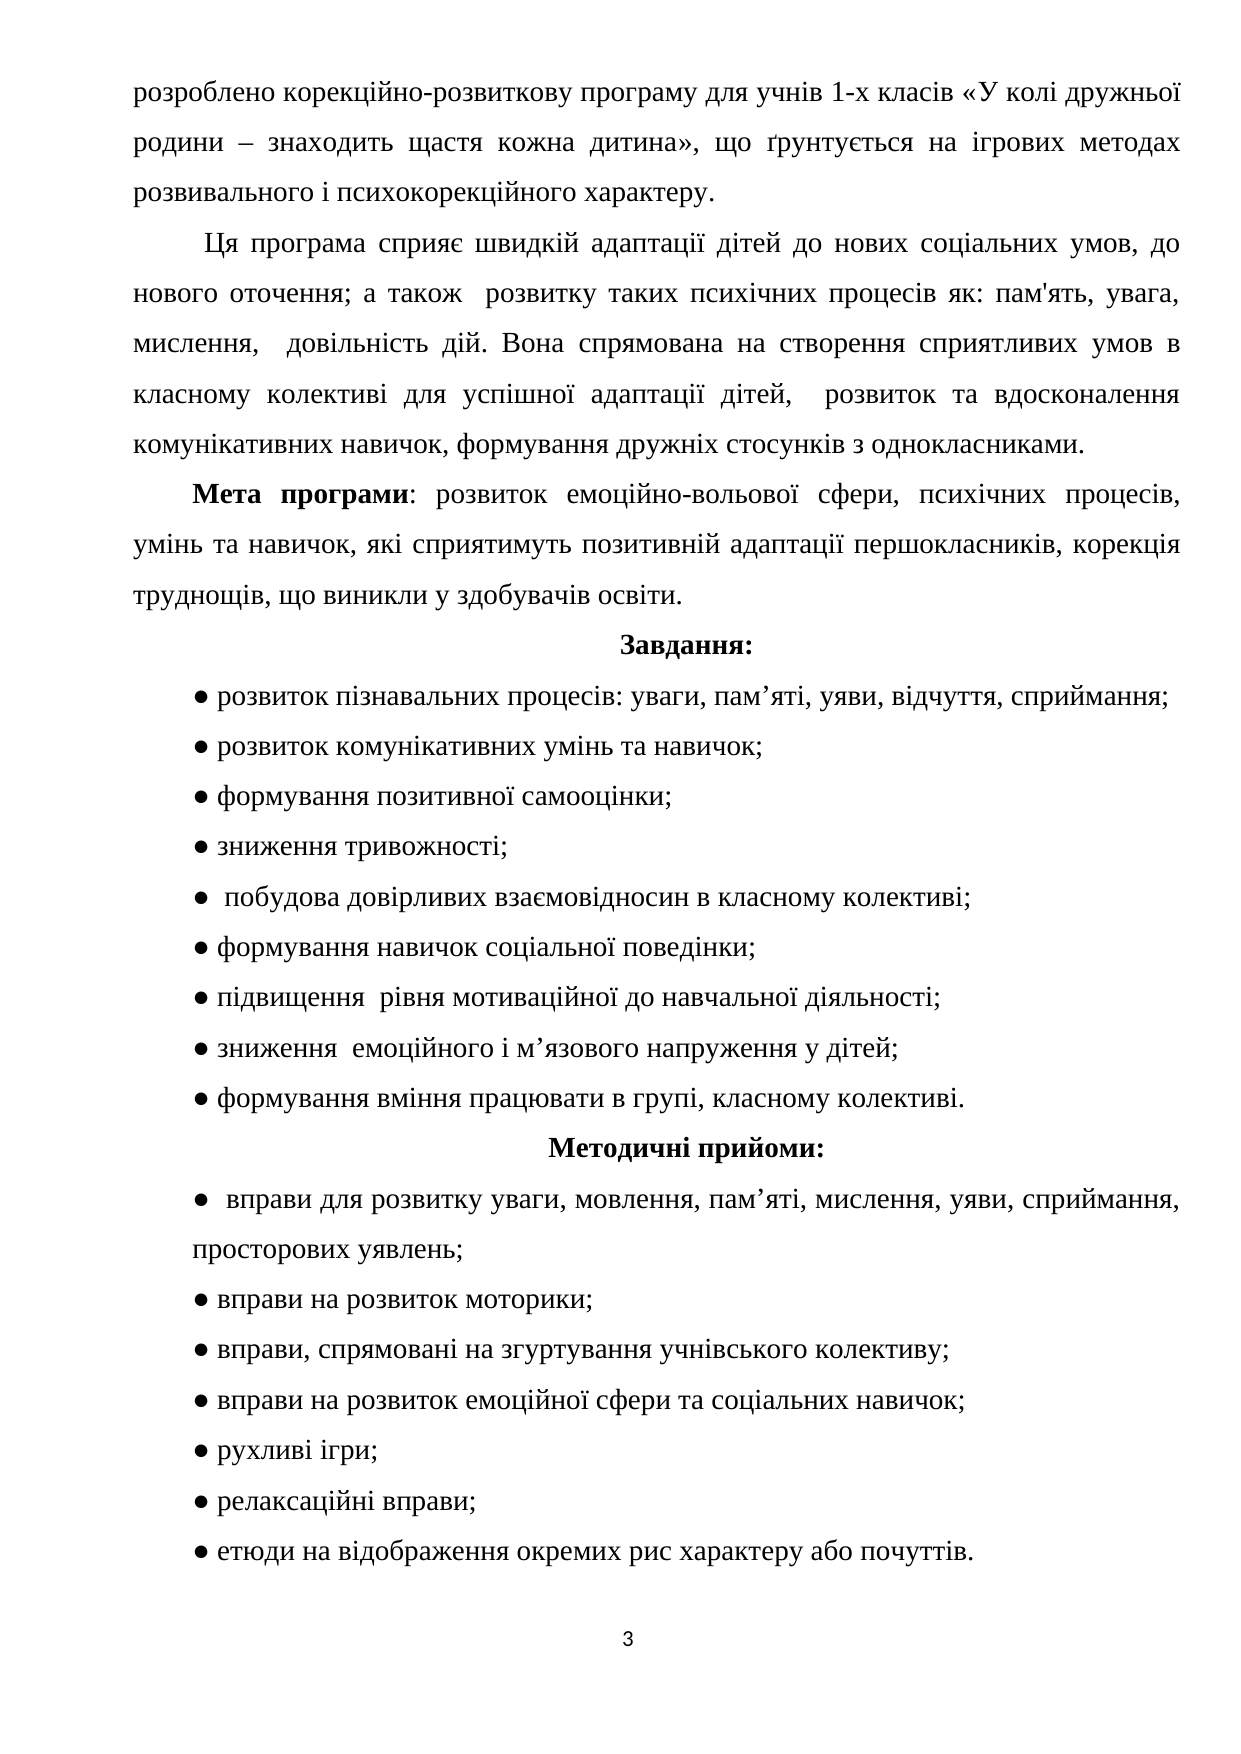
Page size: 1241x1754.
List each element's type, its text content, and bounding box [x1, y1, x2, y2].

text ● зниження тривожності; [133, 828, 1181, 862]
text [133, 74, 1181, 208]
text ● формування вміння працювати в групі, класному колективі. [133, 1080, 1181, 1114]
text ● рухливі ігри; [192, 1432, 1181, 1466]
text ● вправи на розвиток моторики; [192, 1281, 1181, 1315]
text ● вправи на розвиток емоційної сфери та соціальних навичок; [192, 1382, 1181, 1416]
text ● зниження емоційного і м’язового напруження у дітей; [133, 1030, 1181, 1063]
text ● вправи, спрямовані на згуртування учнівського колективу; [192, 1332, 1181, 1365]
text Завдання: [133, 627, 1181, 661]
list ● етюди на відображення окремих рис характеру або почуттів. [192, 1533, 1181, 1566]
text ● розвиток комунікативних умінь та навичок; [133, 728, 1181, 761]
text Методичні прийоми: [133, 1130, 1181, 1164]
text ● релаксаційні вправи; [192, 1483, 1181, 1516]
text ● формування навичок соціальної поведінки; [133, 929, 1181, 963]
list ● вправи для розвитку уваги, мовлення, пам’яті, мислення, уяви, сприймання, просторових уявлень; [192, 1181, 1181, 1264]
text ● розвиток пізнавальних процесів: уваги, пам’яті, уяви, відчуття, сприймання; [133, 678, 1181, 711]
text ● побудова довірливих взаємовідносин в класному колективі; [133, 879, 1181, 912]
text ● підвищення рівня мотиваційної до навчальної діяльності; [133, 979, 1181, 1013]
text ● формування позитивної самооцінки; [133, 778, 1181, 812]
text Мета програми: розвиток емоційно-вольової сфери, психічних процесів, умінь та навичок, які сприятимуть позитивній адаптації першокласників, корекція труднощів, що виникли у здобувачів освіти. [133, 476, 1181, 611]
text Ця програма сприяє швидкій адаптації дітей до нових соціальних умов, до нового оточення; а також розвитку таких психічних процесів як: пам'ять, увага, мислення, довільність дій. Вона спрямована на створення сприятливих умов в класному колективі для успішної адаптації дітей, розвиток та вдосконалення комунікативних навичок, формування дружніх стосунків з однокласниками. [133, 225, 1181, 459]
